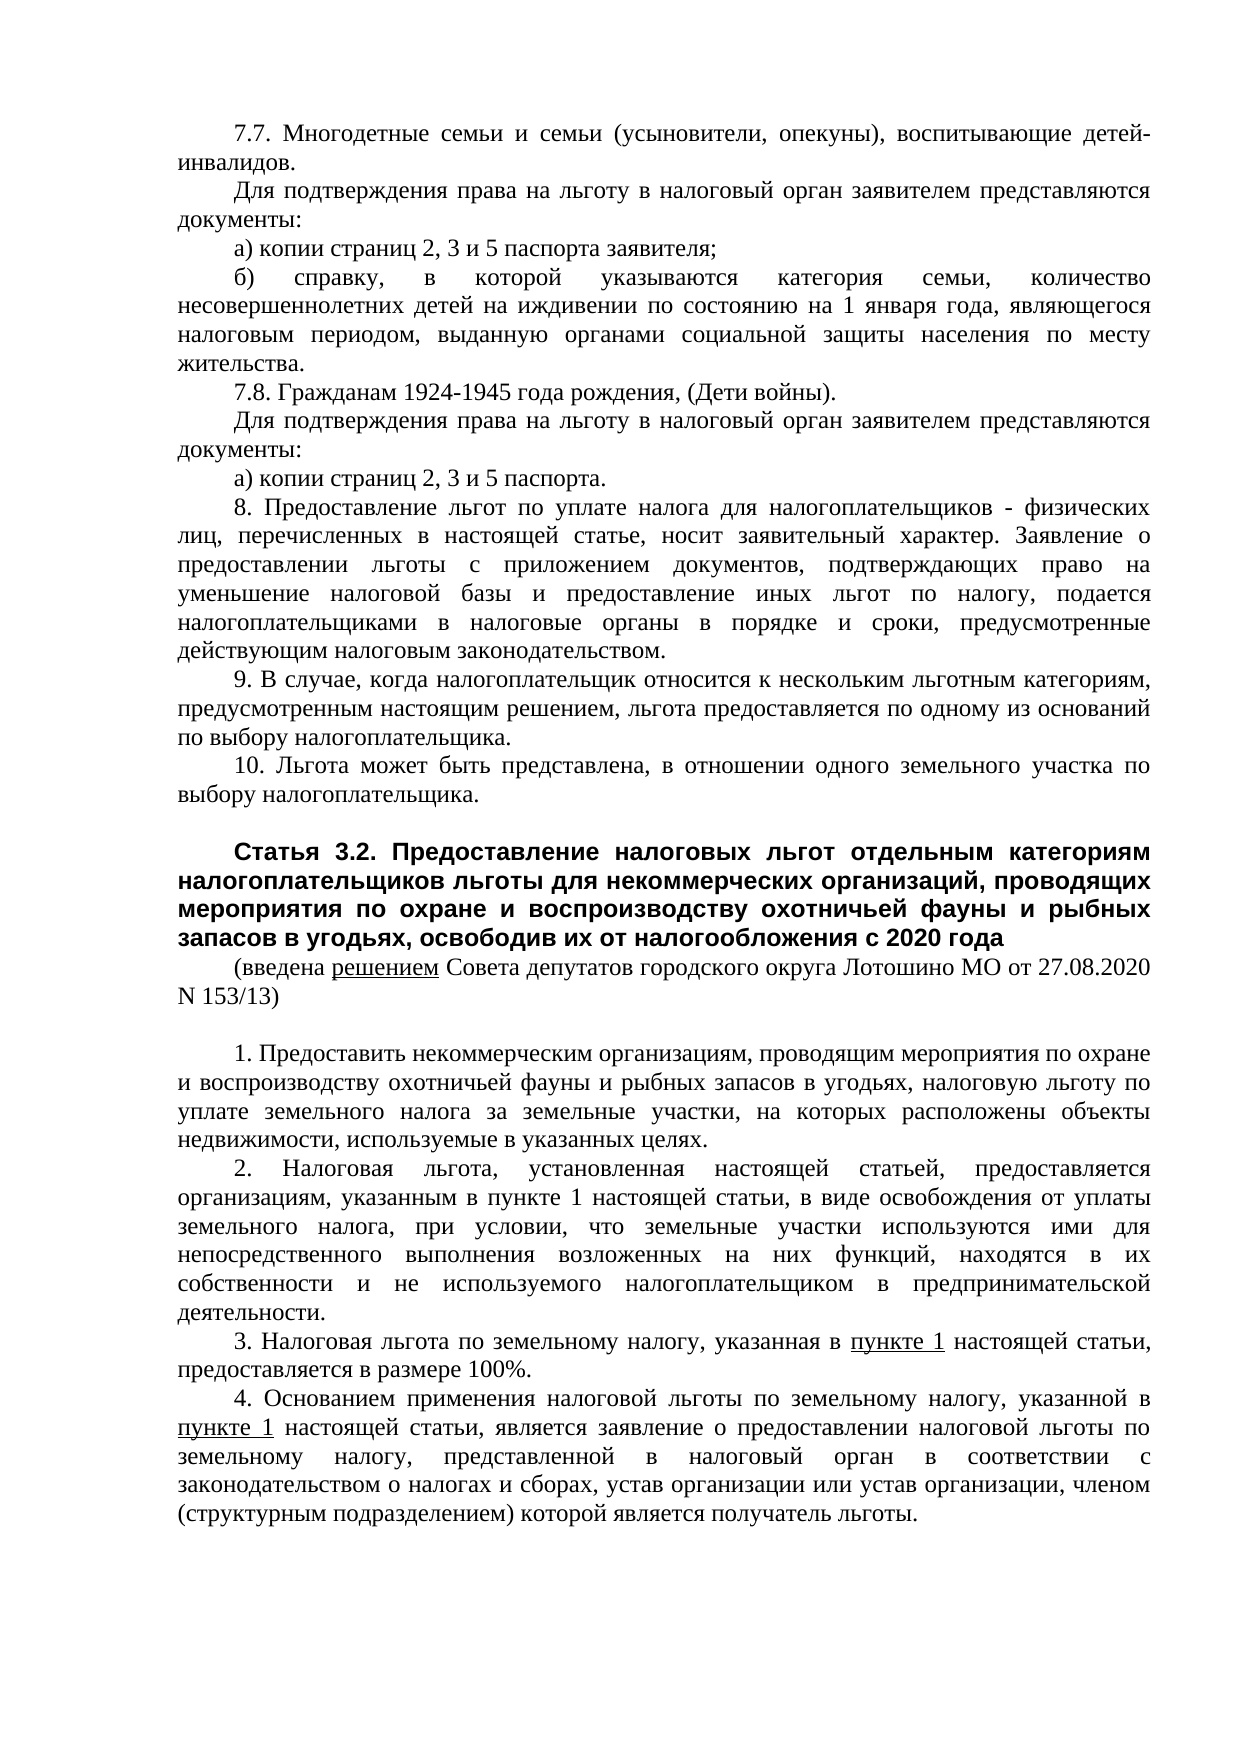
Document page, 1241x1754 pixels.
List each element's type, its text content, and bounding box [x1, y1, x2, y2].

text а) копии страниц 2, 3 и 5 паспорта заявителя; [177, 233, 1152, 262]
text б) справку, в которой указываются категория семьи, количество несовершеннолетних детей на иждивении по состоянию на 1 января года, являющегося налоговым периодом, выданную органами социальной защиты населения по месту жительства. [177, 262, 1152, 377]
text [177, 176, 1152, 233]
text 9. В случае, когда налогоплательщик относится к нескольким льготным категориям, предусмотренным настоящим решением, льгота предоставляется по одному из оснований по выбору налогоплательщика. [177, 664, 1152, 751]
text 3. Налоговая льгота по земельному налогу, указанная в пункте 1 настоящей статьи, предоставляется в размере 100%. [177, 1326, 1152, 1383]
text Для подтверждения права на льготу в налоговый орган заявителем представляются документы: [177, 406, 1152, 463]
text 8. Предоставление льгот по уплате налога для налогоплательщиков - физических лиц, перечисленных в настоящей статье, носит заявительный характер. Заявление о предоставлении льготы с приложением документов, подтверждающих право на уменьшение налоговой базы и предоставление иных льгот по налогу, подается налогоплательщиками в налоговые органы в порядке и сроки, предусмотренные действующим налоговым законодательством. [177, 492, 1152, 664]
text (введена решением Совета депутатов городского округа Лотошино МО от 27.08.2020 N 153/13) [177, 952, 1152, 1009]
text 4. Основанием применения налоговой льготы по земельному налогу, указанной в пункте 1 настоящей статьи, является заявление о предоставлении налоговой льготы по земельному налогу, представленной в налоговый орган в соответствии с законодательством о налогах и сборах, устав организации или устав организации, членом (структурным подразделением) которой является получатель льготы. [177, 1383, 1152, 1527]
text 7.7. Многодетные семьи и семьи (усыновители, опекуны), воспитывающие детей-инвалидов. [177, 118, 1152, 176]
text Статья 3.2. Предоставление налоговых льгот отдельным категориям налогоплательщиков льготы для некоммерческих организаций, проводящих мероприятия по охране и воспроизводству охотничьей фауны и рыбных запасов в угодьях, освободив их от налогообложения с 2020 года [177, 837, 1152, 952]
text 10. Льгота может быть представлена, в отношении одного земельного участка по выбору налогоплательщика. [177, 751, 1152, 808]
text 7.8. Гражданам 1924-1945 года рождения, (Дети войны). [177, 377, 1152, 406]
text а) копии страниц 2, 3 и 5 паспорта. [177, 463, 1152, 492]
text 1. Предоставить некоммерческим организациям, проводящим мероприятия по охране и воспроизводству охотничьей фауны и рыбных запасов в угодьях, налоговую льготу по уплате земельного налога за земельные участки, на которых расположены объекты недвижимости, используемые в указанных целях. [177, 1038, 1152, 1153]
text 2. Налоговая льгота, установленная настоящей статьей, предоставляется организациям, указанным в пункте 1 настоящей статьи, в виде освобождения от уплаты земельного налога, при условии, что земельные участки используются ими для непосредственного выполнения возложенных на них функций, находятся в их собственности и не используемого налогоплательщиком в предпринимательской деятельности. [177, 1153, 1152, 1326]
